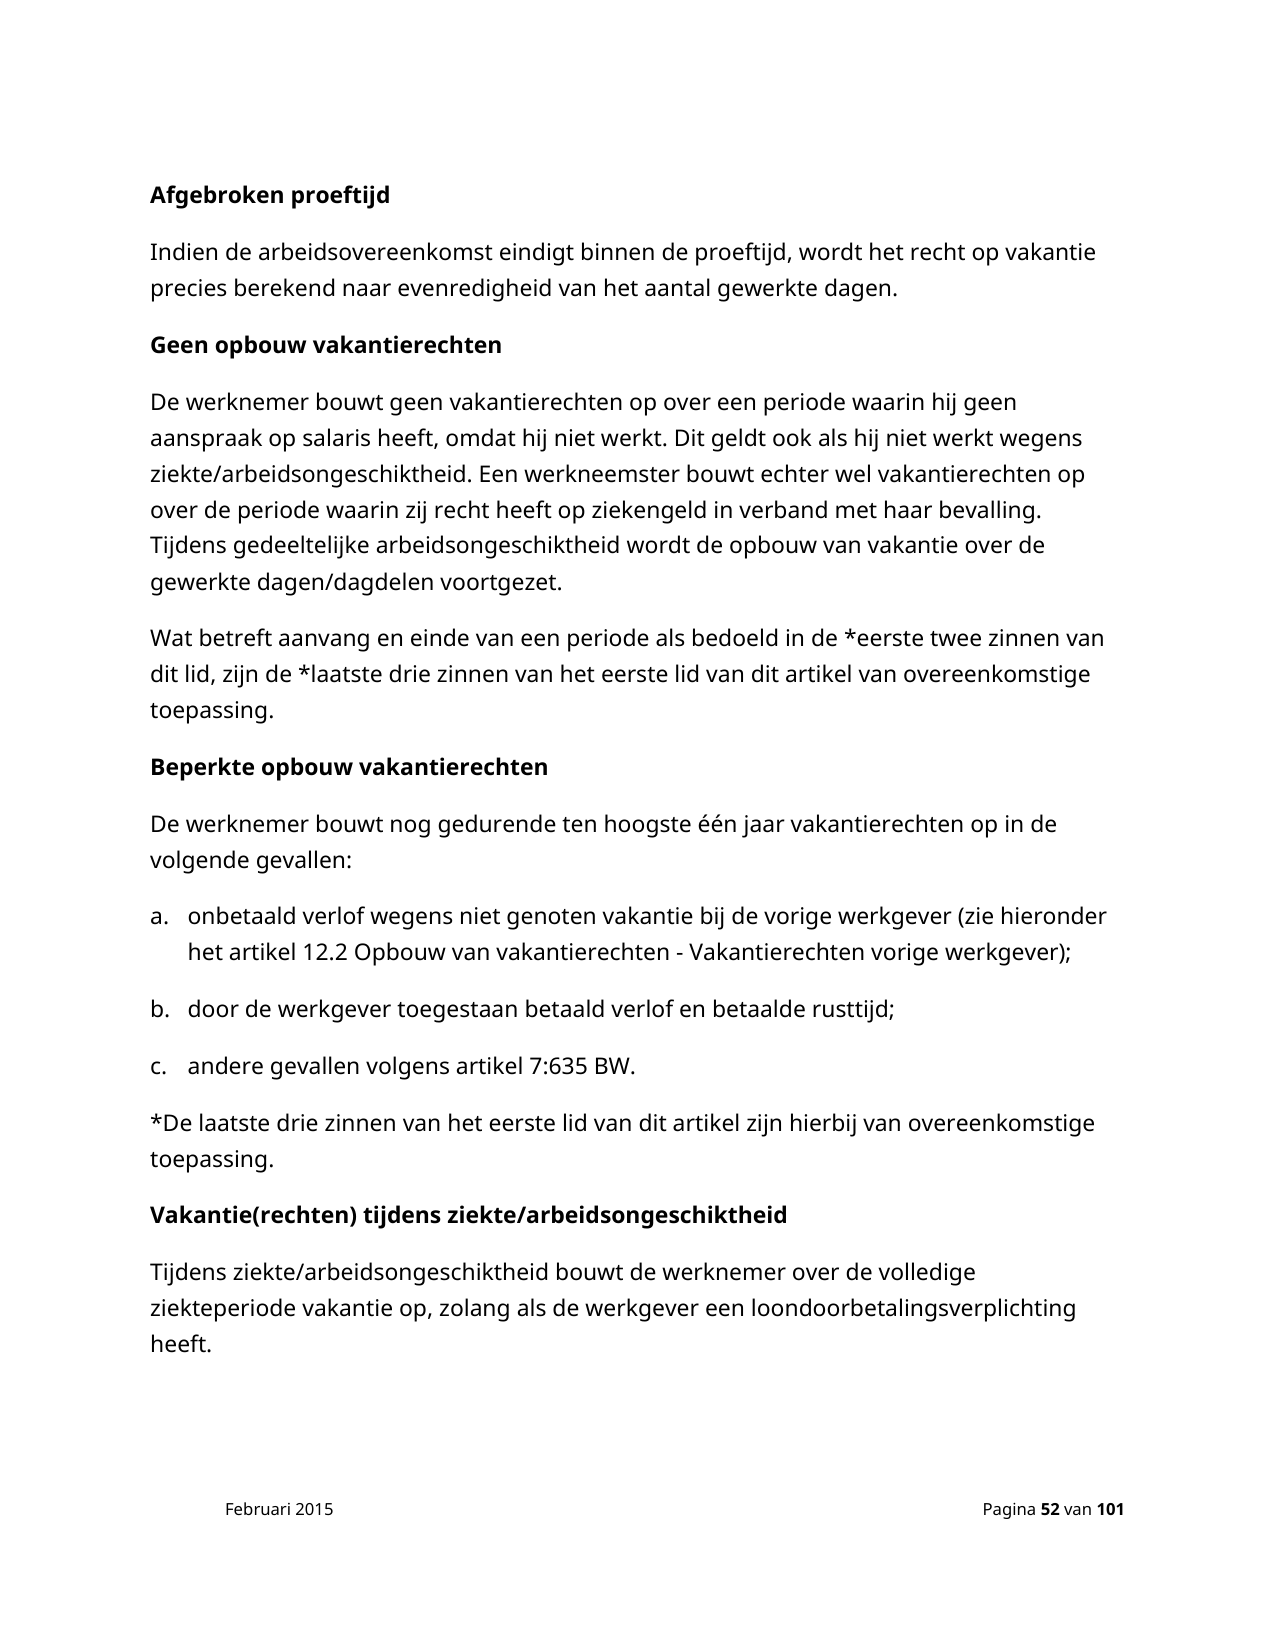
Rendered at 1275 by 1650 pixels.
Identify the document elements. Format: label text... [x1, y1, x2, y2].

text Tijdens ziekte/arbeidsongeschiktheid bouwt de werknemer over de volledige ziekteperiode vakantie op, zolang als de werkgever een loondoorbetalingsverplichting heeft. [150, 1256, 1125, 1359]
list andere gevallen volgens artikel 7:635 BW. [150, 1050, 1125, 1081]
subtitle Afgebroken proeftijd [150, 179, 1125, 211]
subtitle Vakantie(rechten) tijdens ziekte/arbeidsongeschiktheid [150, 1199, 1125, 1231]
text Indien de arbeidsovereenkomst eindigt binnen de proeftijd, wordt het recht op vakantie precies berekend naar evenredigheid van het aantal gewerkte dagen. [150, 236, 1125, 303]
text *De laatste drie zinnen van het eerste lid van dit artikel zijn hierbij van overeenkomstige toepassing. [150, 1107, 1125, 1174]
list onbetaald verlof wegens niet genoten vakantie bij de vorige werkgever (zie hieronder het artikel 12.2 Opbouw van vakantierechten - Vakantierechten vorige werkgever); [150, 900, 1125, 967]
text De werknemer bouwt nog gedurende ten hoogste één jaar vakantierechten op in de volgende gevallen: [150, 808, 1125, 875]
text Wat betreft aanvang en einde van een periode als bedoeld in de *eerste twee zinnen van dit lid, zijn de *laatste drie zinnen van het eerste lid van dit artikel van overeenkomstige toepassing. [150, 622, 1125, 725]
text De werknemer bouwt geen vakantierechten op over een periode waarin hij geen aanspraak op salaris heeft, omdat hij niet werkt. Dit geldt ook als hij niet werkt wegens ziekte/arbeidsongeschiktheid. Een werkneemster bouwt echter wel vakantierechten op over de periode waarin zij recht heeft op ziekengeld in verband met haar bevalling. Tijdens gedeeltelijke arbeidsongeschiktheid wordt de opbouw van vakantie over de gewerkte dagen/dagdelen voortgezet. [150, 386, 1125, 597]
list door de werkgever toegestaan betaald verlof en betaalde rusttijd; [150, 993, 1125, 1024]
subtitle Geen opbouw vakantierechten [150, 329, 1125, 360]
subtitle Beperkte opbouw vakantierechten [150, 751, 1125, 782]
